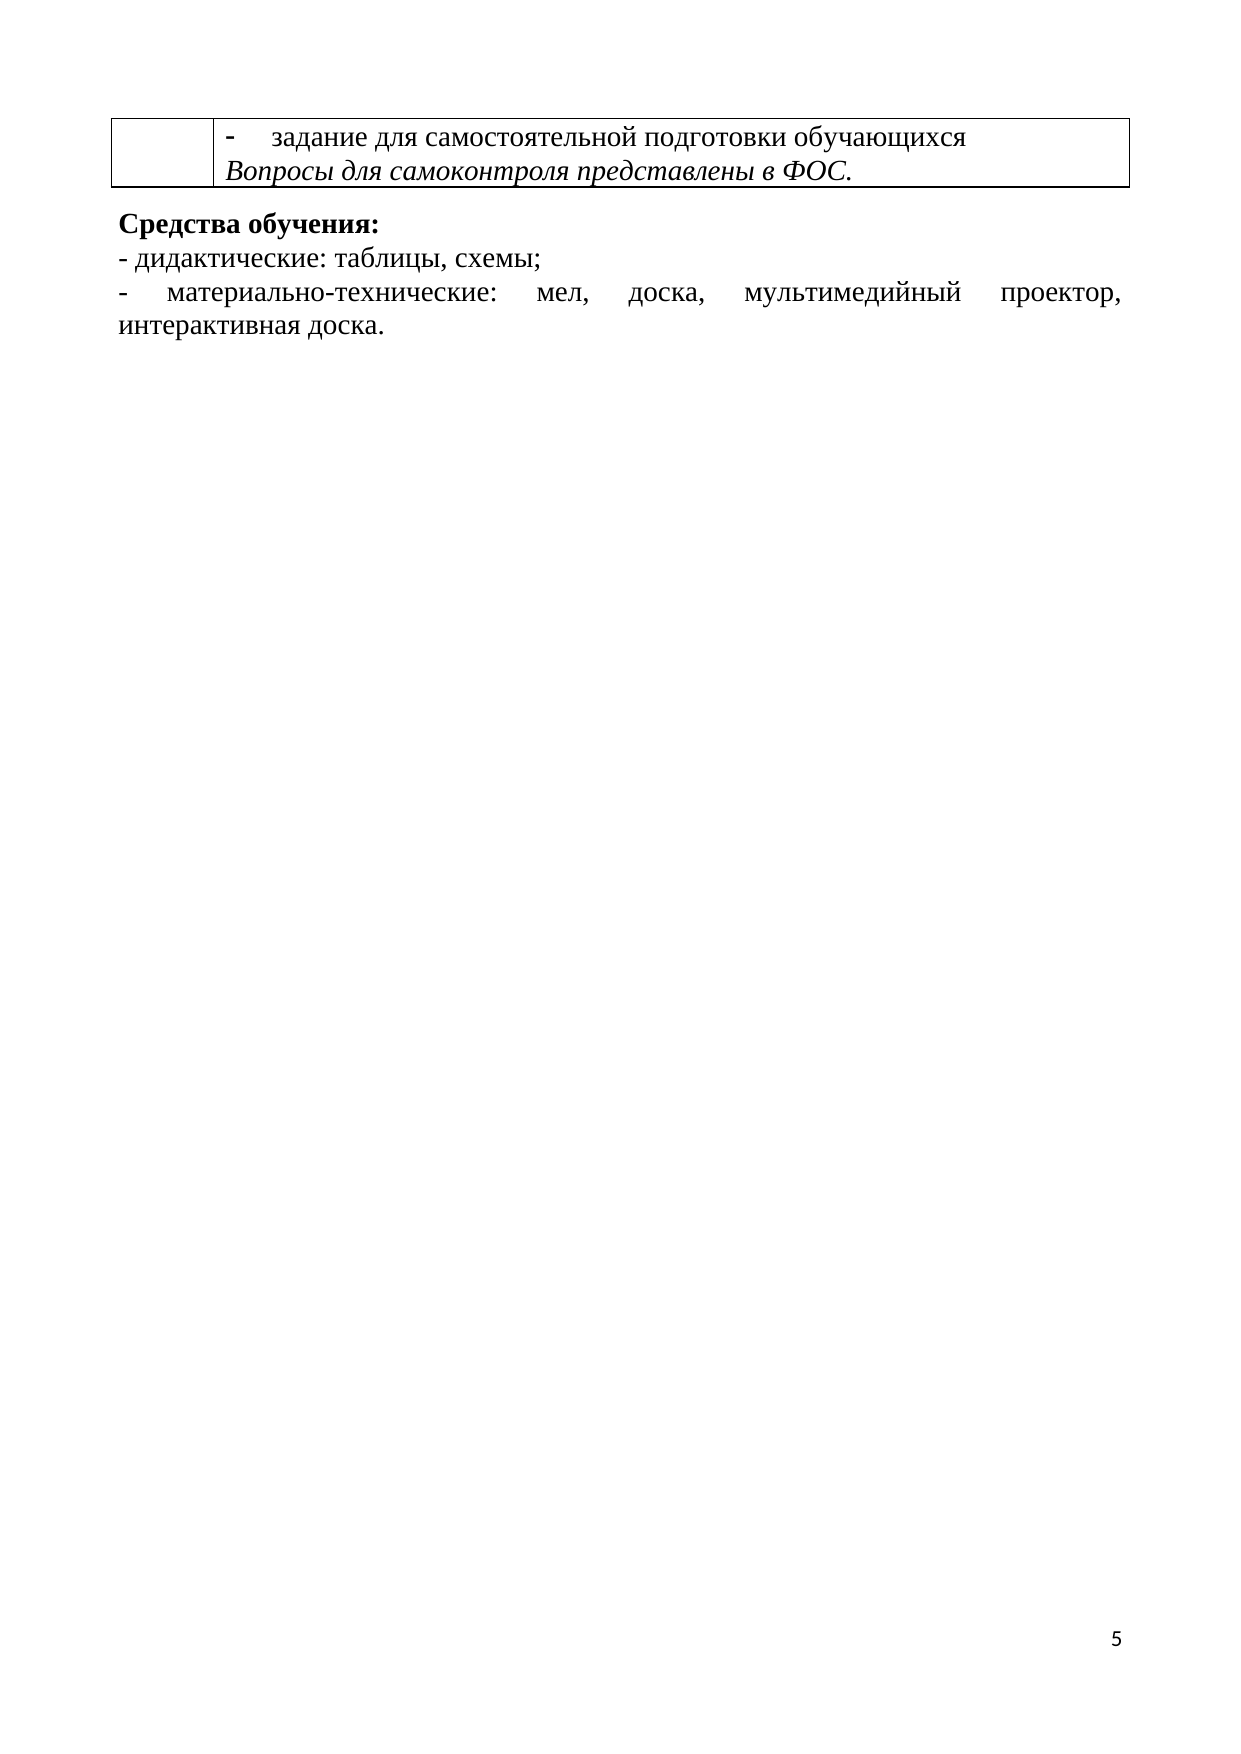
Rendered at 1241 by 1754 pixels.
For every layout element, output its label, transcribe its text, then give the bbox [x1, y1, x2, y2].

text - материально-технические: мел, доска, мультимедийный проектор, интерактивная доска. [118, 274, 1122, 341]
table_cell 4 [112, 119, 213, 186]
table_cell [214, 119, 1129, 186]
text Средства обучения: [118, 207, 1122, 240]
text - дидактические: таблицы, схемы; [118, 240, 1122, 274]
